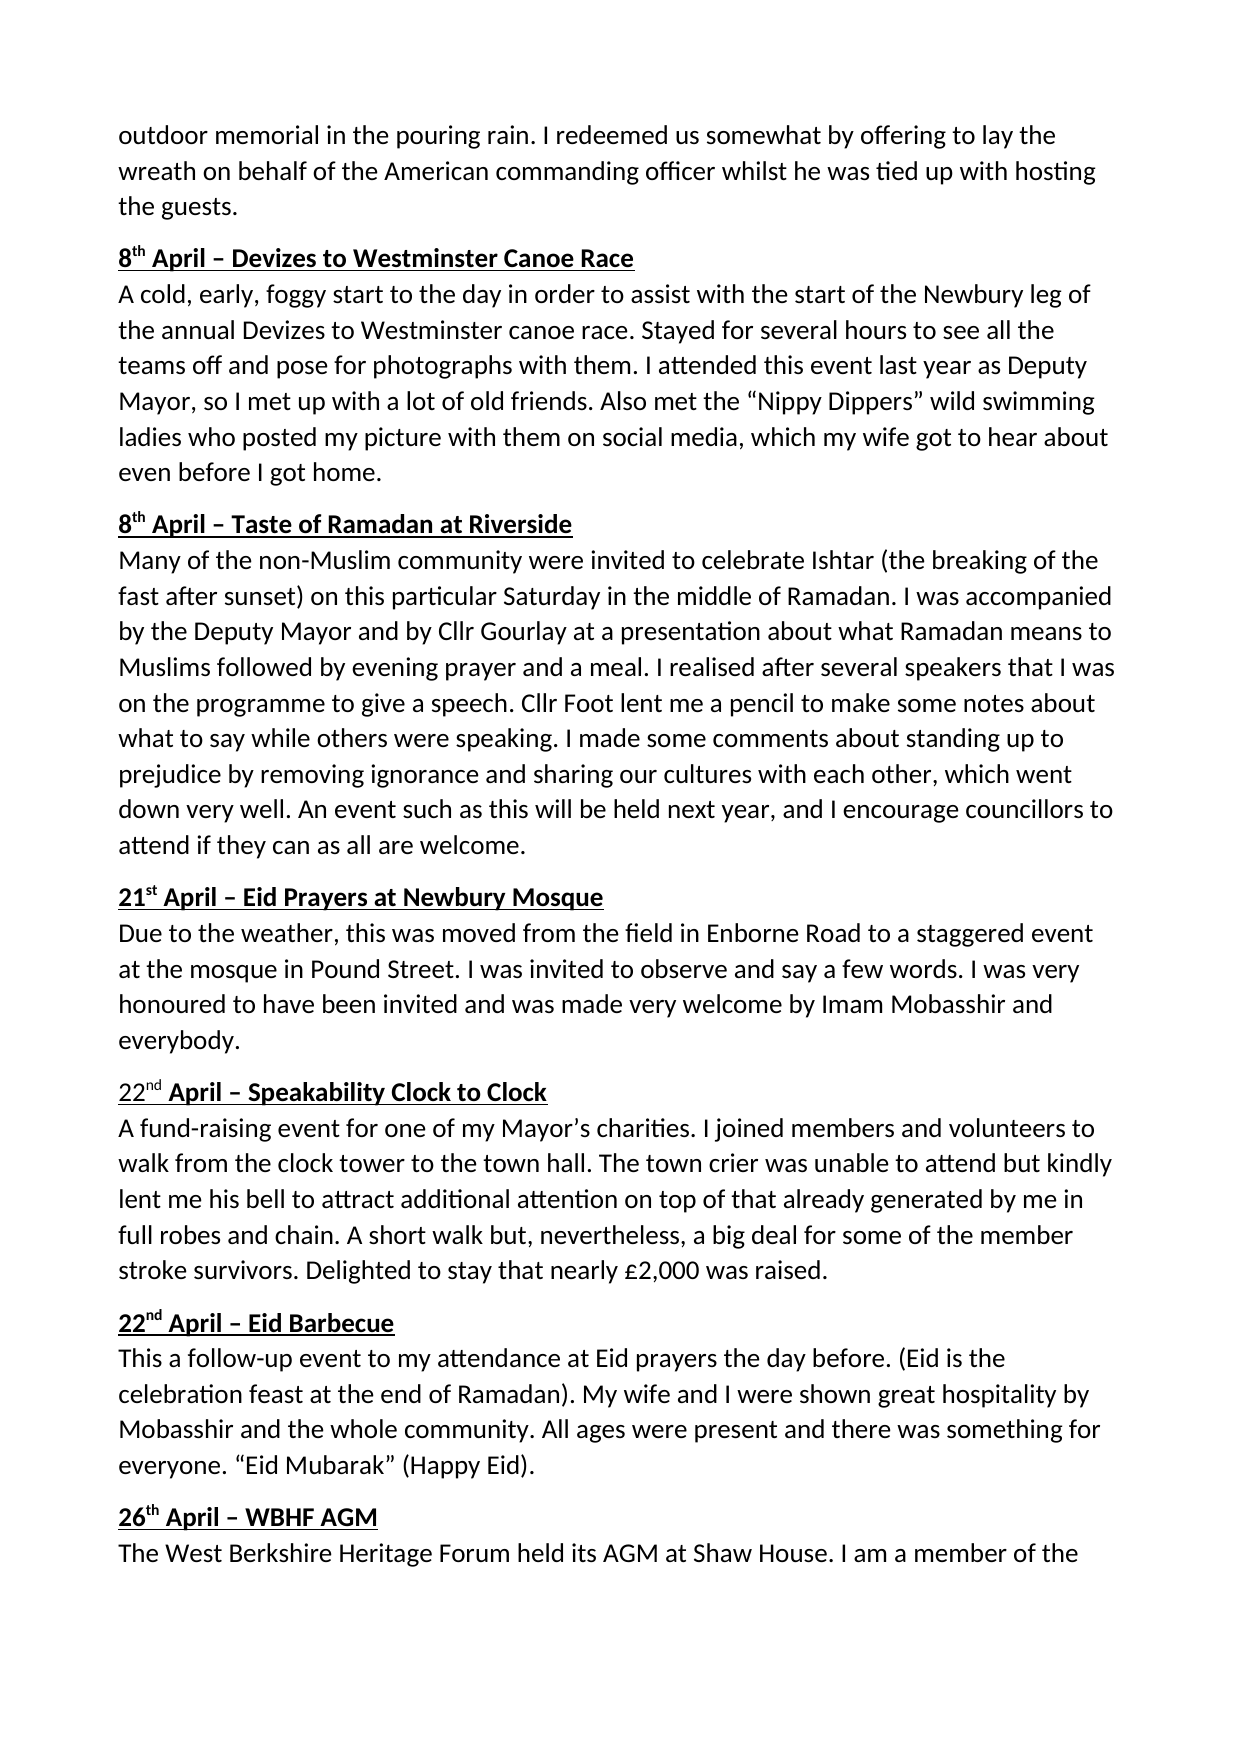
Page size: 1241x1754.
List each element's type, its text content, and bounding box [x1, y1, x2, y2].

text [118, 1501, 1122, 1569]
text 8th April – Devizes to Westminster Canoe Race A cold, early, foggy start to the day in order to assist with the start of the Newbury leg of the annual Devizes to Westminster canoe race. Stayed for several hours to see all the teams off and pose for photographs with them. I attended this event last year as Deputy Mayor, so I met up with a lot of old friends. Also met the “Nippy Dippers” wild swimming ladies who posted my picture with them on social media, which my wife got to hear about even before I got home. [118, 242, 1122, 488]
text 21st April – Eid Prayers at Newbury Mosque Due to the weather, this was moved from the field in Enborne Road to a staggered event at the mosque in Pound Street. I was invited to observe and say a few words. I was very honoured to have been invited and was made very welcome by Imam Mobasshir and everybody. [118, 881, 1122, 1056]
text 22nd April – Eid Barbecue This a follow-up event to my attendance at Eid prayers the day before. (Eid is the celebration feast at the end of Ramadan). My wife and I were shown great hospitality by Mobasshir and the whole community. All ages were present and there was something for everyone. “Eid Mubarak” (Happy Eid). [118, 1306, 1122, 1481]
text 22nd April – Speakability Clock to Clock A fund-raising event for one of my Mayor’s charities. I joined members and volunteers to walk from the clock tower to the town hall. The town crier was unable to attend but kindly lent me his bell to attract additional attention on top of that already generated by me in full robes and chain. A short walk but, nevertheless, a big deal for some of the member stroke survivors. Delighted to stay that nearly £2,000 was raised. [118, 1075, 1122, 1287]
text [118, 118, 1122, 222]
text 8th April – Taste of Ramadan at Riverside Many of the non-Muslim community were invited to celebrate Ishtar (the breaking of the fast after sunset) on this particular Saturday in the middle of Ramadan. I was accompanied by the Deputy Mayor and by Cllr Gourlay at a presentation about what Ramadan means to Muslims followed by evening prayer and a meal. I realised after several speakers that I was on the programme to give a speech. Cllr Foot lent me a pencil to make some notes about what to say while others were speaking. I made some comments about standing up to prejudice by removing ignorance and sharing our cultures with each other, which went down very well. An event such as this will be held next year, and I encourage councillors to attend if they can as all are welcome. [118, 508, 1122, 861]
